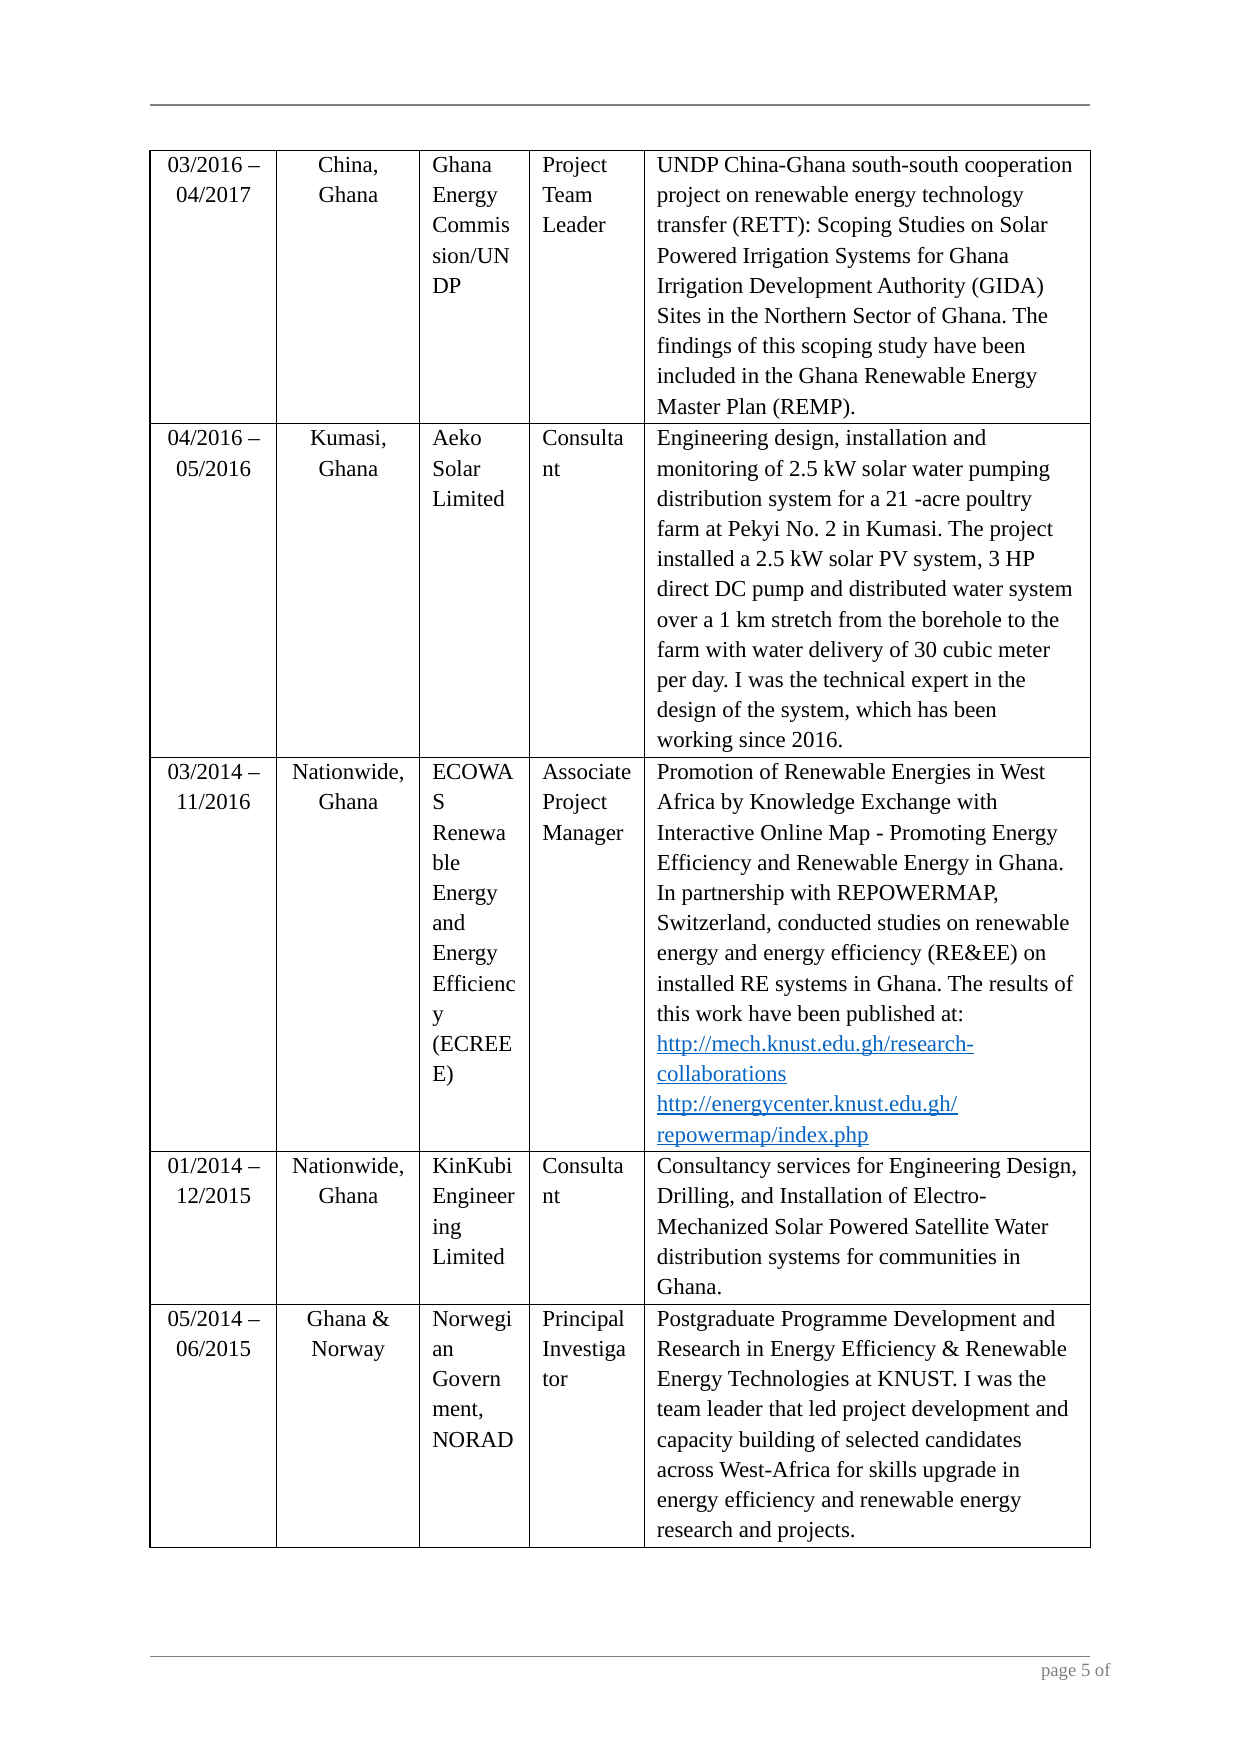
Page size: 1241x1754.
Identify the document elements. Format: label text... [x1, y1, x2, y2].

table_cell 03/2014 – 11/2016 [151, 758, 276, 1151]
table_cell China, Ghana [277, 151, 419, 423]
table_cell Project Team Leader [530, 151, 644, 423]
table_cell KinKubi Engineering Limited [420, 1152, 529, 1304]
table_cell 01/2014 – 12/2015 [151, 1152, 276, 1304]
table_cell Engineering design, installation and monitoring of 2.5 kW solar water pumping distribution system for a 21 -acre poultry farm at Pekyi No. 2 in Kumasi. The project installed a 2.5 kW solar PV system, 3 HP direct DC pump and distributed water system over a 1 km stretch from the borehole to the farm with water delivery of 30 cubic meter per day. I was the technical expert in the design of the system, which has been working since 2016. [645, 424, 1090, 757]
table_cell 05/2014 – 06/2015 [151, 1305, 276, 1547]
table_cell Promotion of Renewable Energies in West Africa by Knowledge Exchange with Interactive Online Map - Promoting Energy Efficiency and Renewable Energy in Ghana. In partnership with REPOWERMAP, Switzerland, conducted studies on renewable energy and energy efficiency (RE&EE) on installed RE systems in Ghana. The results of this work have been published at: http://mech.knust.edu.gh/research-collaborations http://energycenter.knust.edu.gh/repowermap/index.php [645, 758, 1090, 1151]
table_cell Nationwide, Ghana [277, 758, 419, 1151]
table_cell Aeko Solar Limited [420, 424, 529, 757]
table_cell Ghana Energy Commission/UNDP [420, 151, 529, 423]
table_cell Postgraduate Programme Development and Research in Energy Efficiency & Renewable Energy Technologies at KNUST. I was the team leader that led project development and capacity building of selected candidates across West-Africa for skills upgrade in energy efficiency and renewable energy research and projects. [645, 1305, 1090, 1547]
table_cell Consultant [530, 424, 644, 757]
table_cell Associate Project Manager [530, 758, 644, 1151]
table_cell UNDP China-Ghana south-south cooperation project on renewable energy technology transfer (RETT): Scoping Studies on Solar Powered Irrigation Systems for Ghana Irrigation Development Authority (GIDA) Sites in the Northern Sector of Ghana. The findings of this scoping study have been included in the Ghana Renewable Energy Master Plan (REMP). [645, 151, 1090, 423]
table_cell Consultancy services for Engineering Design, Drilling, and Installation of Electro-Mechanized Solar Powered Satellite Water distribution systems for communities in Ghana. [645, 1152, 1090, 1304]
table_cell 03/2016 – 04/2017 [151, 151, 276, 423]
table_cell Nationwide, Ghana [277, 1152, 419, 1304]
table_cell ECOWAS Renewable Energy and Energy Efficiency (ECREEE) [420, 758, 529, 1151]
table_cell Ghana & Norway [277, 1305, 419, 1547]
table_cell Consultant [530, 1152, 644, 1304]
table_cell Kumasi, Ghana [277, 424, 419, 757]
table_cell Principal Investigator [530, 1305, 644, 1547]
table_cell 04/2016 – 05/2016 [151, 424, 276, 757]
table_cell Norwegian Government, NORAD [420, 1305, 529, 1547]
